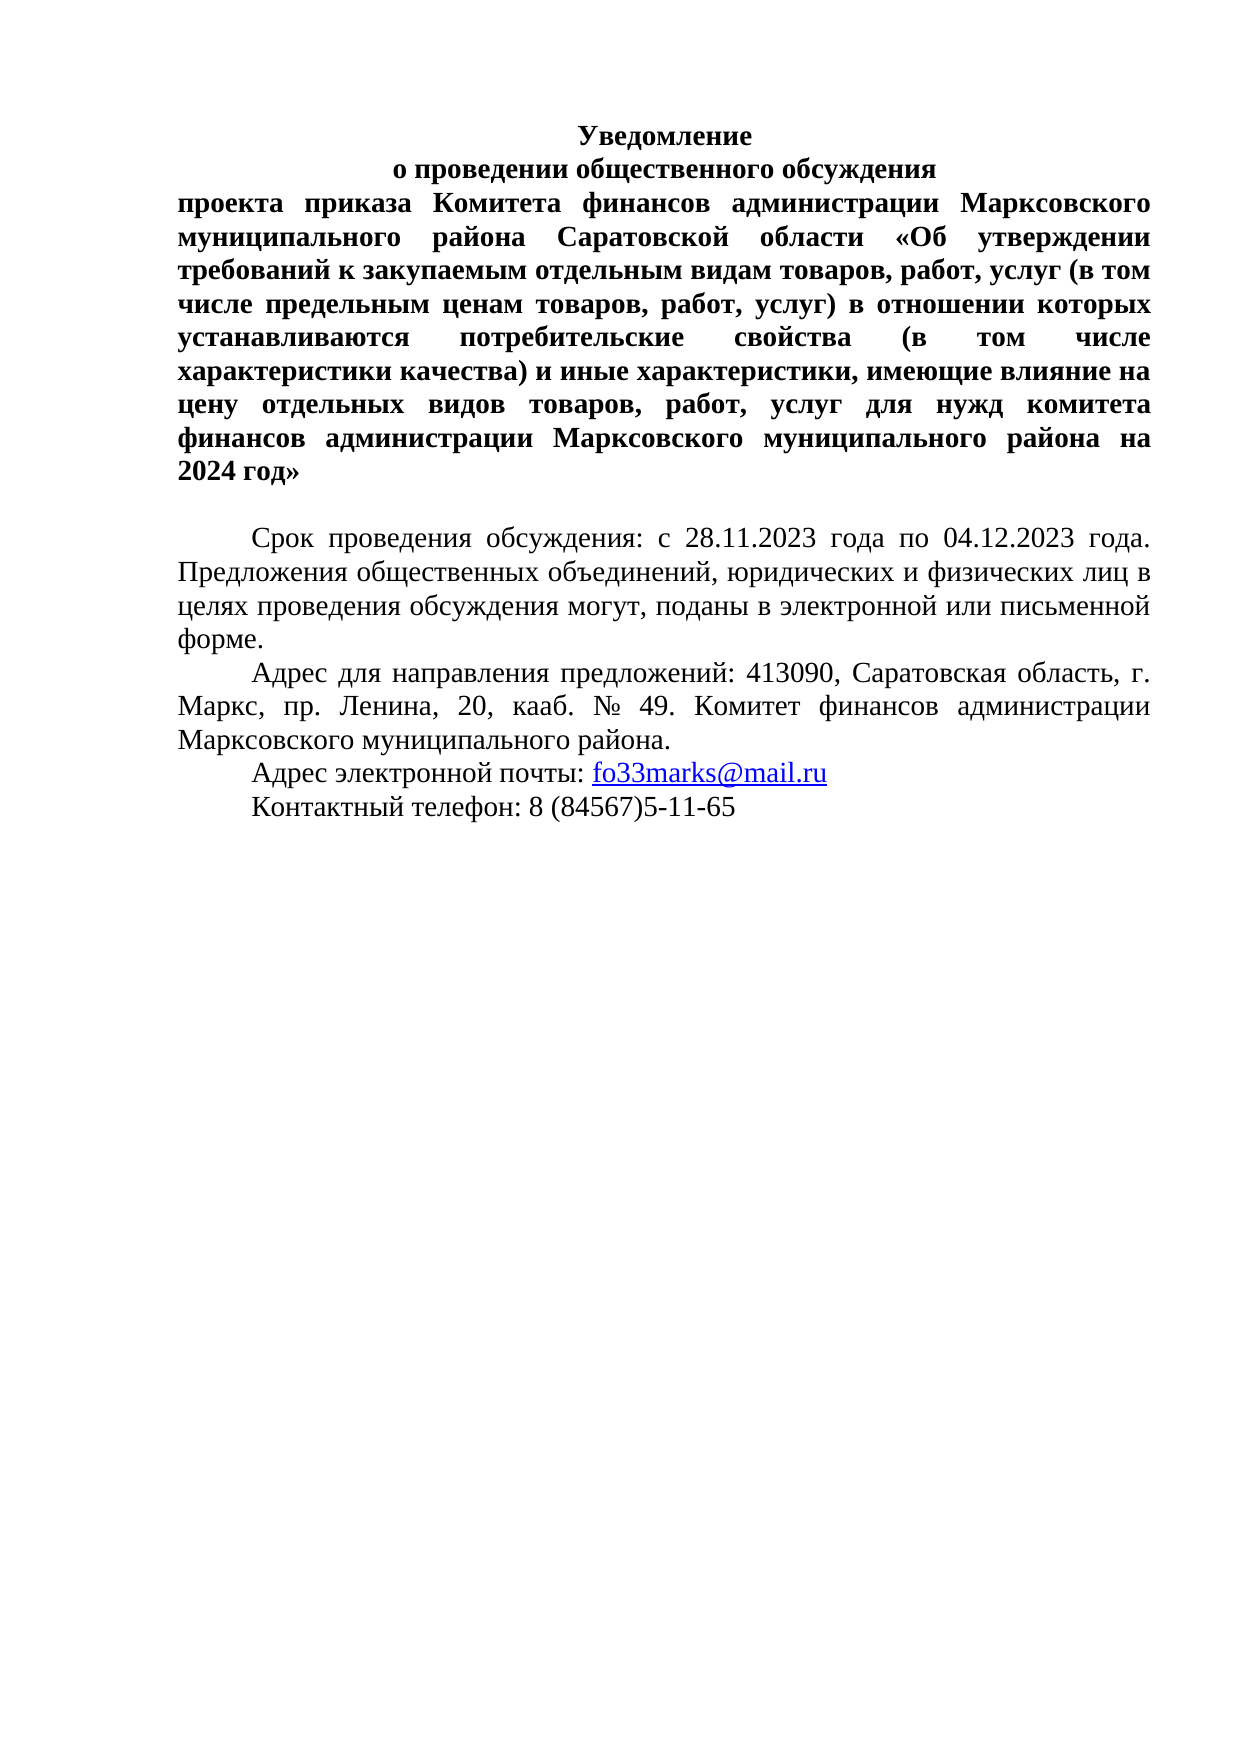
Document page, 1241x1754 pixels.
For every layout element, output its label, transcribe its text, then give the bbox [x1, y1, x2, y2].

text Уведомление [177, 118, 1152, 152]
text Срок проведения обсуждения: с 28.11.2023 года по 04.12.2023 года. Предложения общественных объединений, юридических и физических лиц в целях проведения обсуждения могут, поданы в электронной или письменной форме. [177, 521, 1152, 655]
text проекта приказа Комитета финансов администрации Марксовского муниципального района Саратовской области «Об утверждении требований к закупаемым отдельным видам товаров, работ, услуг (в том числе предельным ценам товаров, работ, услуг) в отношении которых устанавливаются потребительские свойства (в том числе характеристики качества) и иные характеристики, имеющие влияние на цену отдельных видов товаров, работ, услуг для нужд комитета финансов администрации Марксовского муниципального района на 2024 год» [177, 185, 1152, 487]
text Адрес электронной почты: fo33marks@mail.ru [177, 755, 1152, 789]
text Контактный телефон: 8 (84567)5-11-65 [177, 789, 1152, 822]
text Адрес для направления предложений: 413090, Саратовская область, г. Маркс, пр. Ленина, 20, кааб. № 49. Комитет финансов администрации Марксовского муниципального района. [177, 655, 1152, 755]
text о проведении общественного обсуждения [177, 152, 1152, 185]
